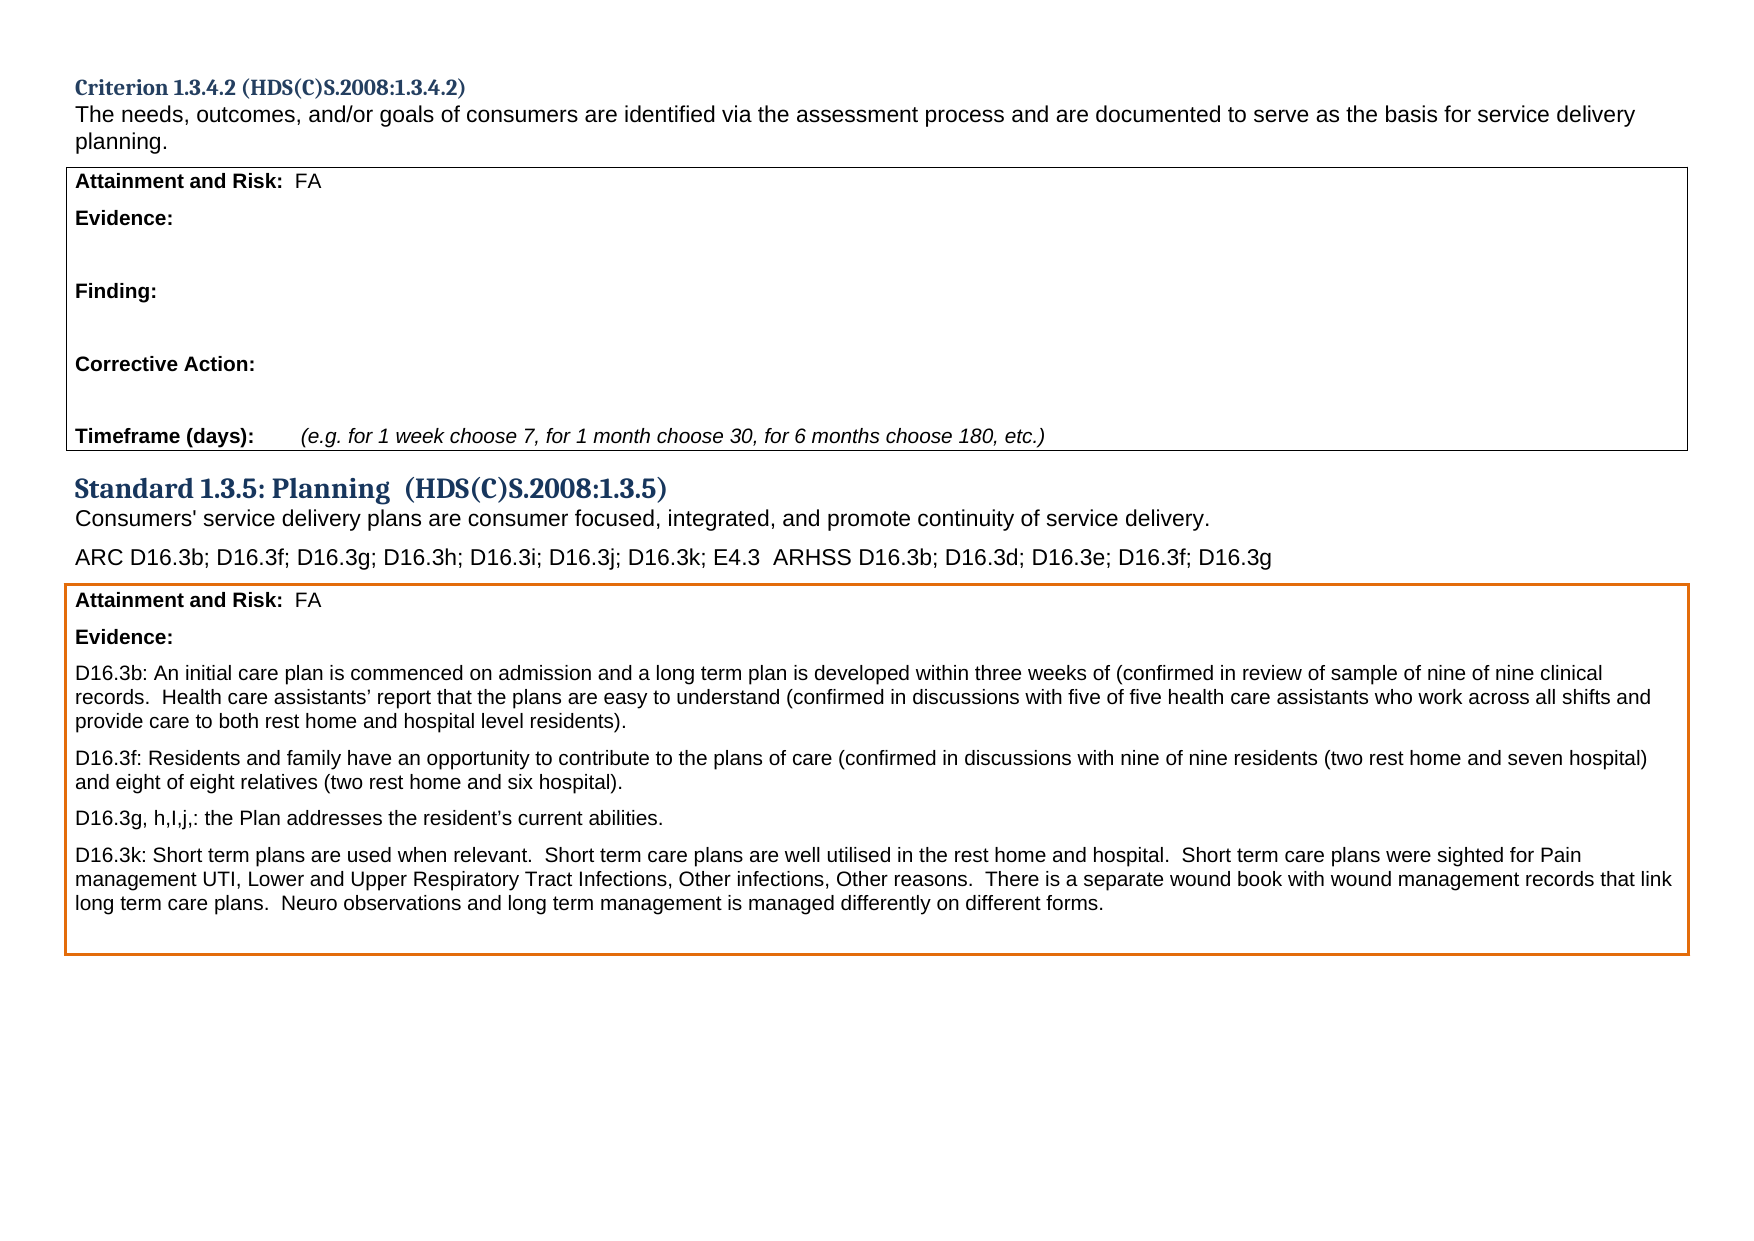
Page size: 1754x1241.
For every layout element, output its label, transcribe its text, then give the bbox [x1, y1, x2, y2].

text Attainment and Risk: FA [67, 586, 1687, 612]
text Corrective Action: [67, 349, 1687, 375]
text D16.3k: Short term plans are used when relevant. Short term care plans are well utilised in the rest home and hospital. Short term care plans were sighted for Pain management UTI, Lower and Upper Respiratory Tract Infections, Other infections, Other reasons. There is a separate wound book with wound management records that link long term care plans. Neuro observations and long term management is managed differently on different forms. [67, 837, 1687, 914]
text Finding: [67, 276, 1687, 302]
text Consumers' service delivery plans are consumer focused, integrated, and promote continuity of service delivery. [75, 505, 1679, 532]
text ARC D16.3b; D16.3f; D16.3g; D16.3h; D16.3i; D16.3j; D16.3k; E4.3 ARHSS D16.3b; D16.3d; D16.3e; D16.3f; D16.3g [75, 544, 1679, 571]
text D16.3g, h,I,j,: the Plan addresses the resident’s current abilities. [67, 801, 1687, 830]
text D16.3b: An initial care plan is commenced on admission and a long term plan is developed within three weeks of (confirmed in review of sample of nine of nine clinical records. Health care assistants’ report that the plans are easy to understand (confirmed in discussions with five of five health care assistants who work across all shifts and provide care to both rest home and hospital level residents). [67, 656, 1687, 733]
text Evidence: [67, 619, 1687, 649]
text Timeframe (days): (e.g. for 1 week choose 7, for 1 month choose 30, for 6 months choose 180, etc.) [67, 422, 1687, 450]
subtitle Standard 1.3.5: Planning (HDS(C)S.2008:1.3.5) [75, 472, 1679, 505]
text The needs, outcomes, and/or goals of consumers are identified via the assessment process and are documented to serve as the basis for service delivery planning. [75, 101, 1679, 154]
subtitle Criterion 1.3.4.2 (HDS(C)S.2008:1.3.4.2) [75, 75, 1679, 101]
text Attainment and Risk: FA [67, 168, 1687, 193]
text Evidence: [67, 203, 1687, 229]
text D16.3f: Residents and family have an opportunity to contribute to the plans of care (confirmed in discussions with nine of nine residents (two rest home and seven hospital) and eight of eight relatives (two rest home and six hospital). [67, 740, 1687, 793]
